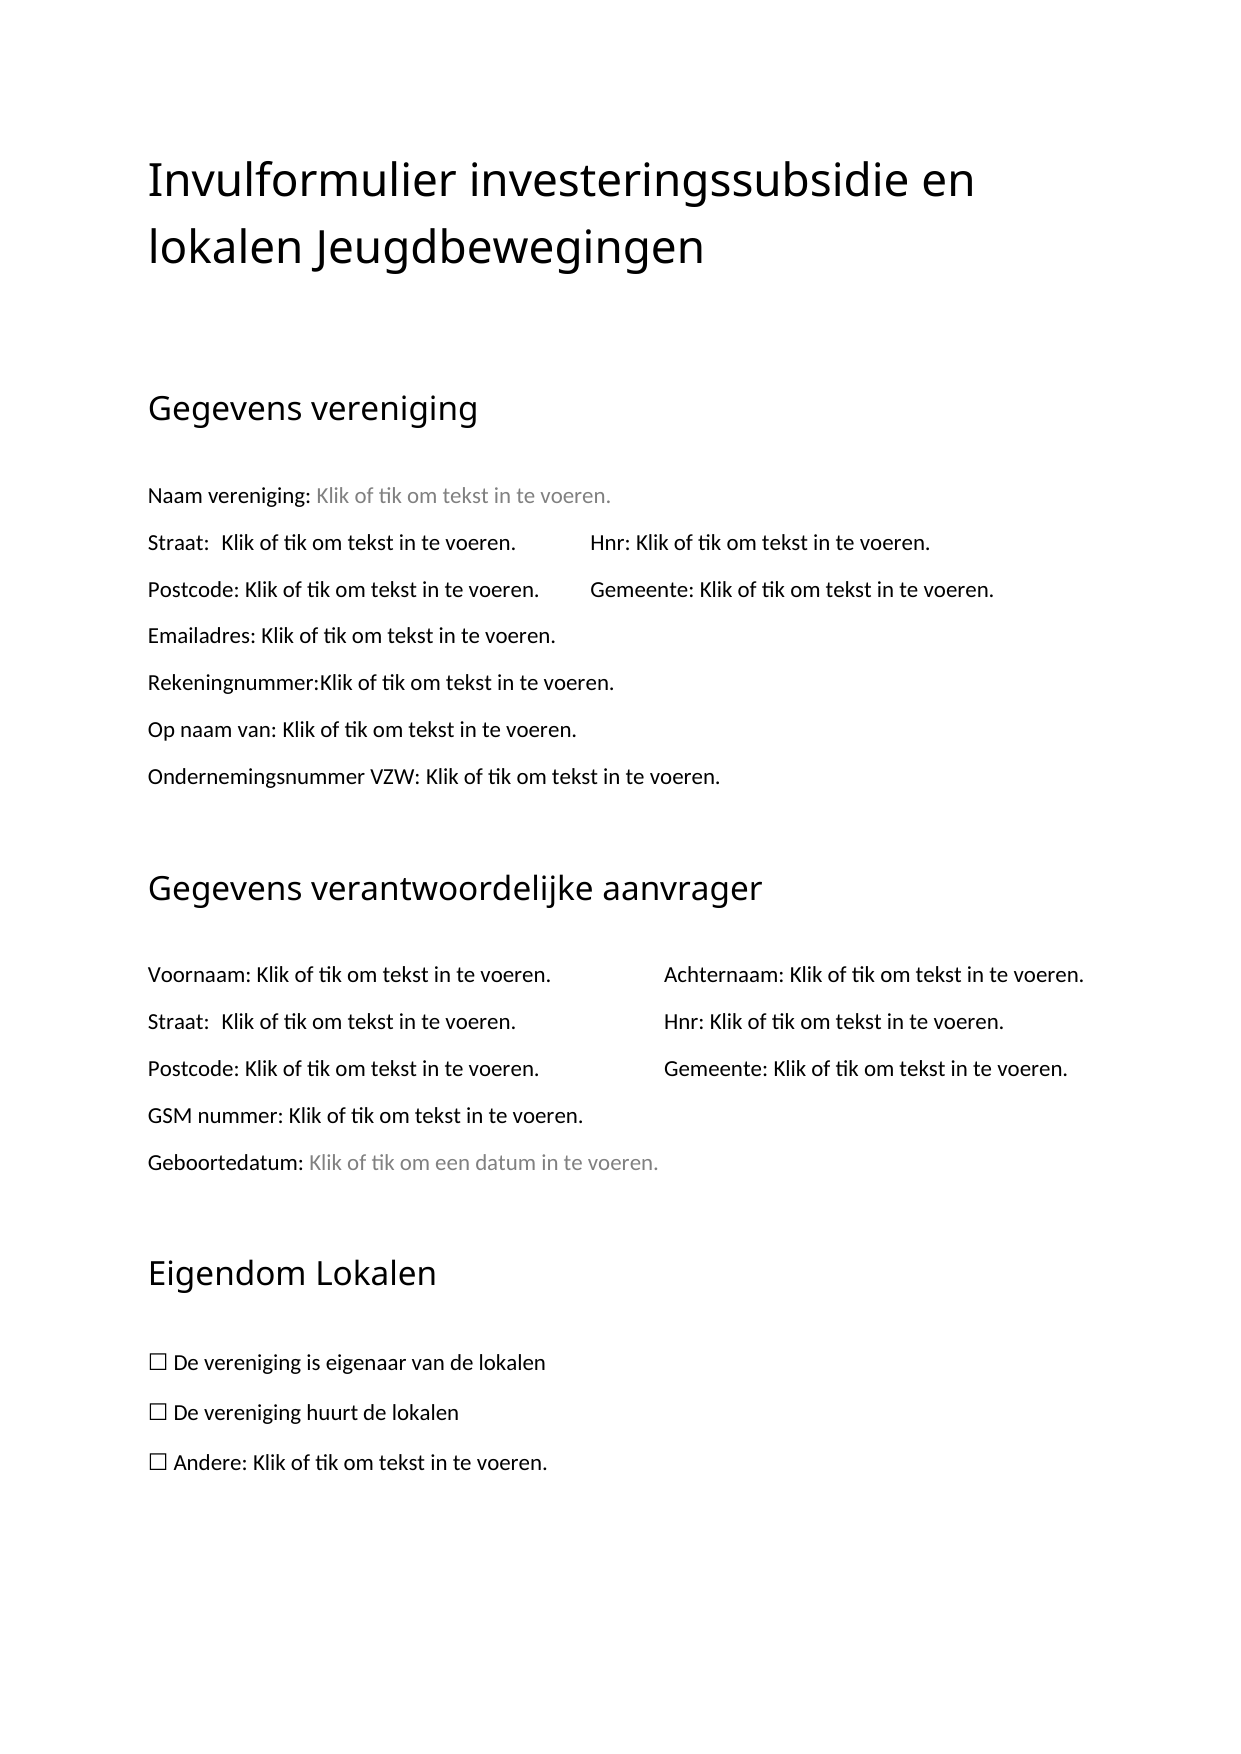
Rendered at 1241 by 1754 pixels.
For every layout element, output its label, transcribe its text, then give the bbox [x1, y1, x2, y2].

text Andere: [148, 1446, 1093, 1478]
text Straat: Hnr: [148, 528, 1093, 556]
text De vereniging huurt de lokalen [148, 1396, 1093, 1427]
text Straat: Hnr: [148, 1007, 1093, 1035]
text Rekeningnummer: [148, 668, 1093, 696]
text Invulformulier investeringssubsidie en lokalen Jeugdbewegingen [148, 148, 1093, 277]
text Voornaam: Achternaam: [148, 960, 1093, 988]
text De vereniging is eigenaar van de lokalen [148, 1346, 1093, 1377]
text Op naam van: [148, 715, 1093, 743]
text Naam vereniging: [148, 481, 1093, 509]
text Postcode: Gemeente: [148, 575, 1093, 603]
subtitle Eigendom Lokalen [148, 1250, 1093, 1295]
text Emailadres: [148, 622, 1093, 649]
text Ondernemingsnummer VZW: [148, 762, 1093, 790]
subtitle Gegevens vereniging [148, 385, 1093, 431]
text Postcode: Gemeente: [148, 1054, 1093, 1082]
text GSM nummer: [148, 1101, 1093, 1129]
text Geboortedatum: [148, 1148, 1093, 1176]
subtitle Gegevens verantwoordelijke aanvrager [148, 864, 1093, 910]
